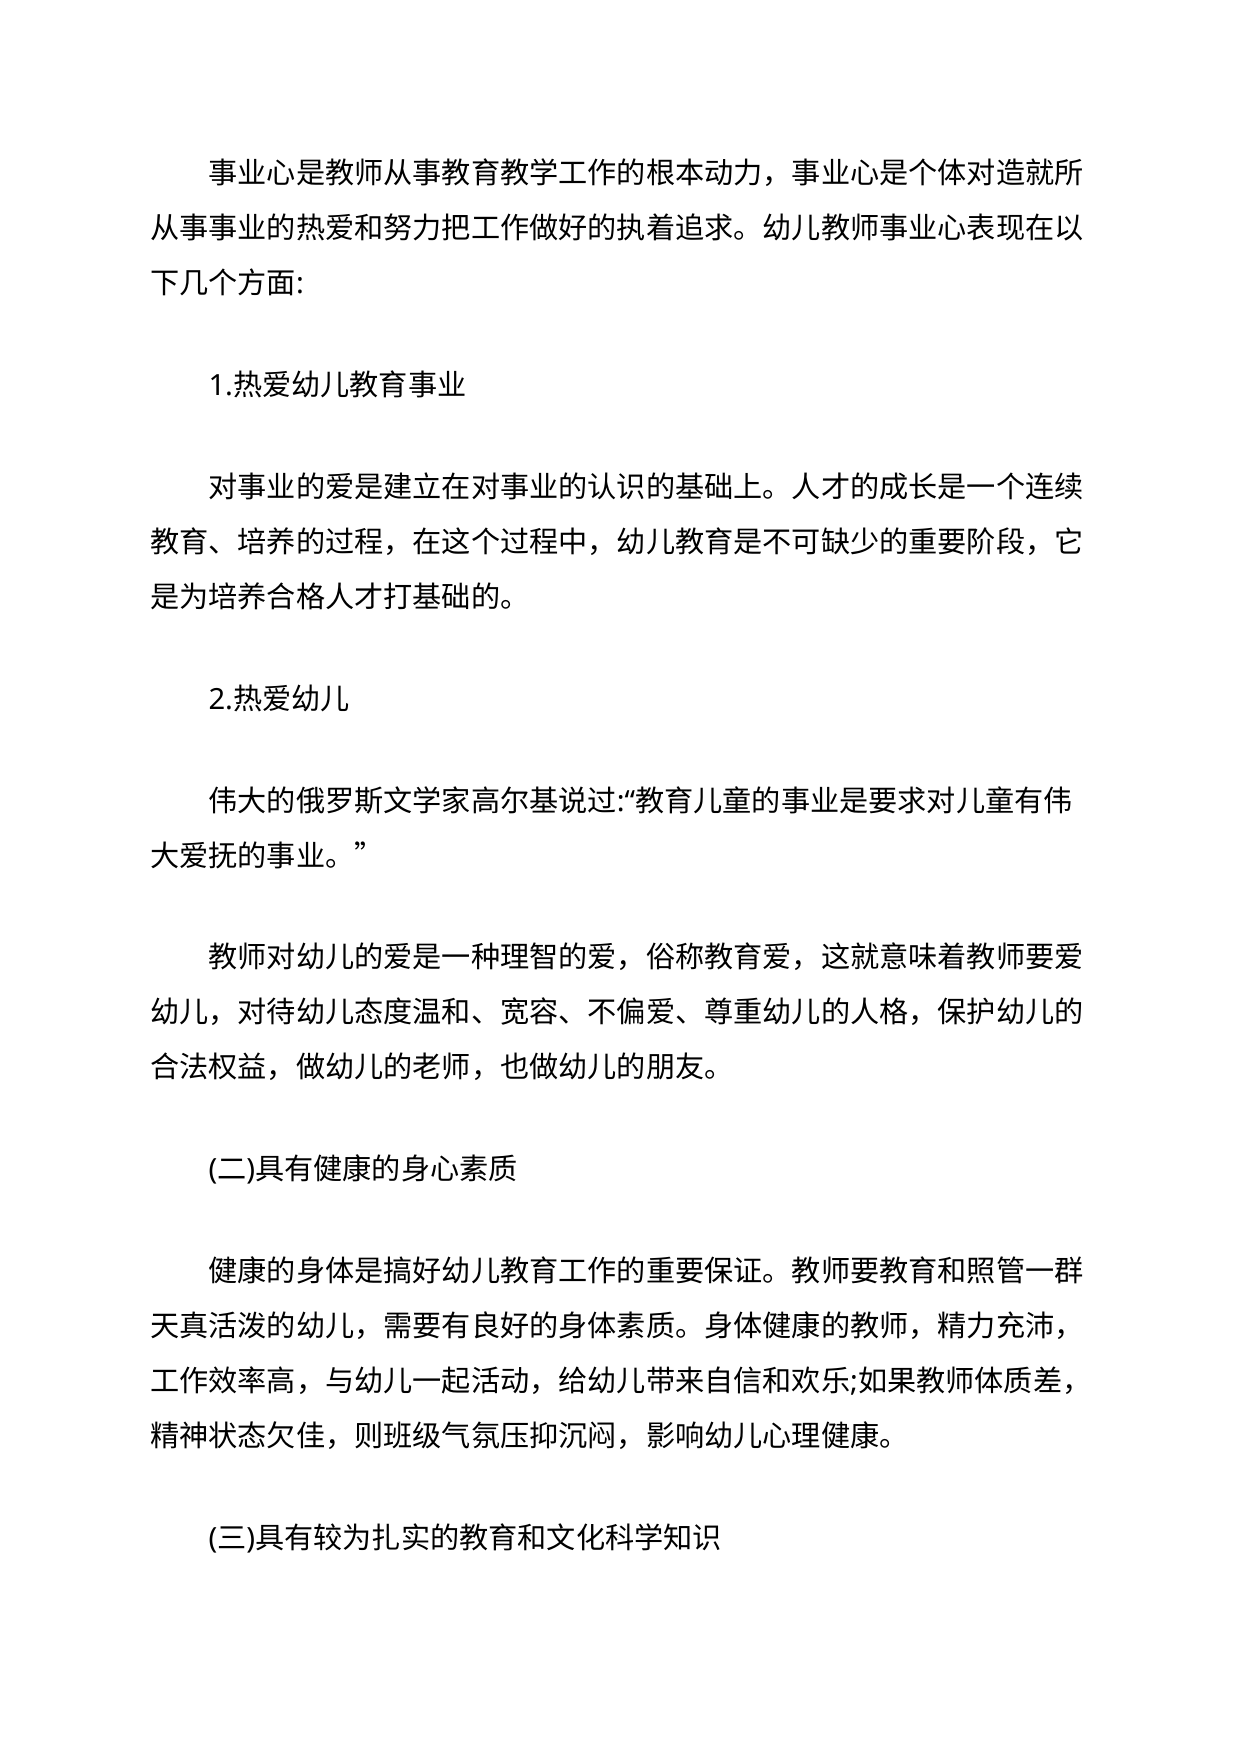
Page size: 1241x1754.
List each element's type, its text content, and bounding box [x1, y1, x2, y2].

text 教师对幼儿的爱是一种理智的爱，俗称教育爱，这就意味着教师要爱幼儿，对待幼儿态度温和、宽容、不偏爱、尊重幼儿的人格，保护幼儿的合法权益，做幼儿的老师，也做幼儿的朋友。 [150, 934, 1090, 1086]
text (二)具有健康的身心素质 [150, 1146, 1090, 1188]
text 1.热爱幼儿教育事业 [150, 362, 1090, 404]
text 对事业的爱是建立在对事业的认识的基础上。人才的成长是一个连续教育、培养的过程，在这个过程中，幼儿教育是不可缺少的重要阶段，它是为培养合格人才打基础的。 [150, 464, 1090, 616]
text 伟大的俄罗斯文学家高尔基说过:“教育儿童的事业是要求对儿童有伟大爱抚的事业。” [150, 777, 1090, 874]
text 健康的身体是搞好幼儿教育工作的重要保证。教师要教育和照管一群天真活泼的幼儿，需要有良好的身体素质。身体健康的教师，精力充沛，工作效率高，与幼儿一起活动，给幼儿带来自信和欢乐;如果教师体质差，精神状态欠佳，则班级气氛压抑沉闷，影响幼儿心理健康。 [150, 1248, 1090, 1455]
text 2.热爱幼儿 [150, 675, 1090, 718]
text 事业心是教师从事教育教学工作的根本动力，事业心是个体对造就所从事事业的热爱和努力把工作做好的执着追求。幼儿教师事业心表现在以下几个方面: [150, 150, 1090, 302]
text (三)具有较为扎实的教育和文化科学知识 [150, 1514, 1090, 1557]
